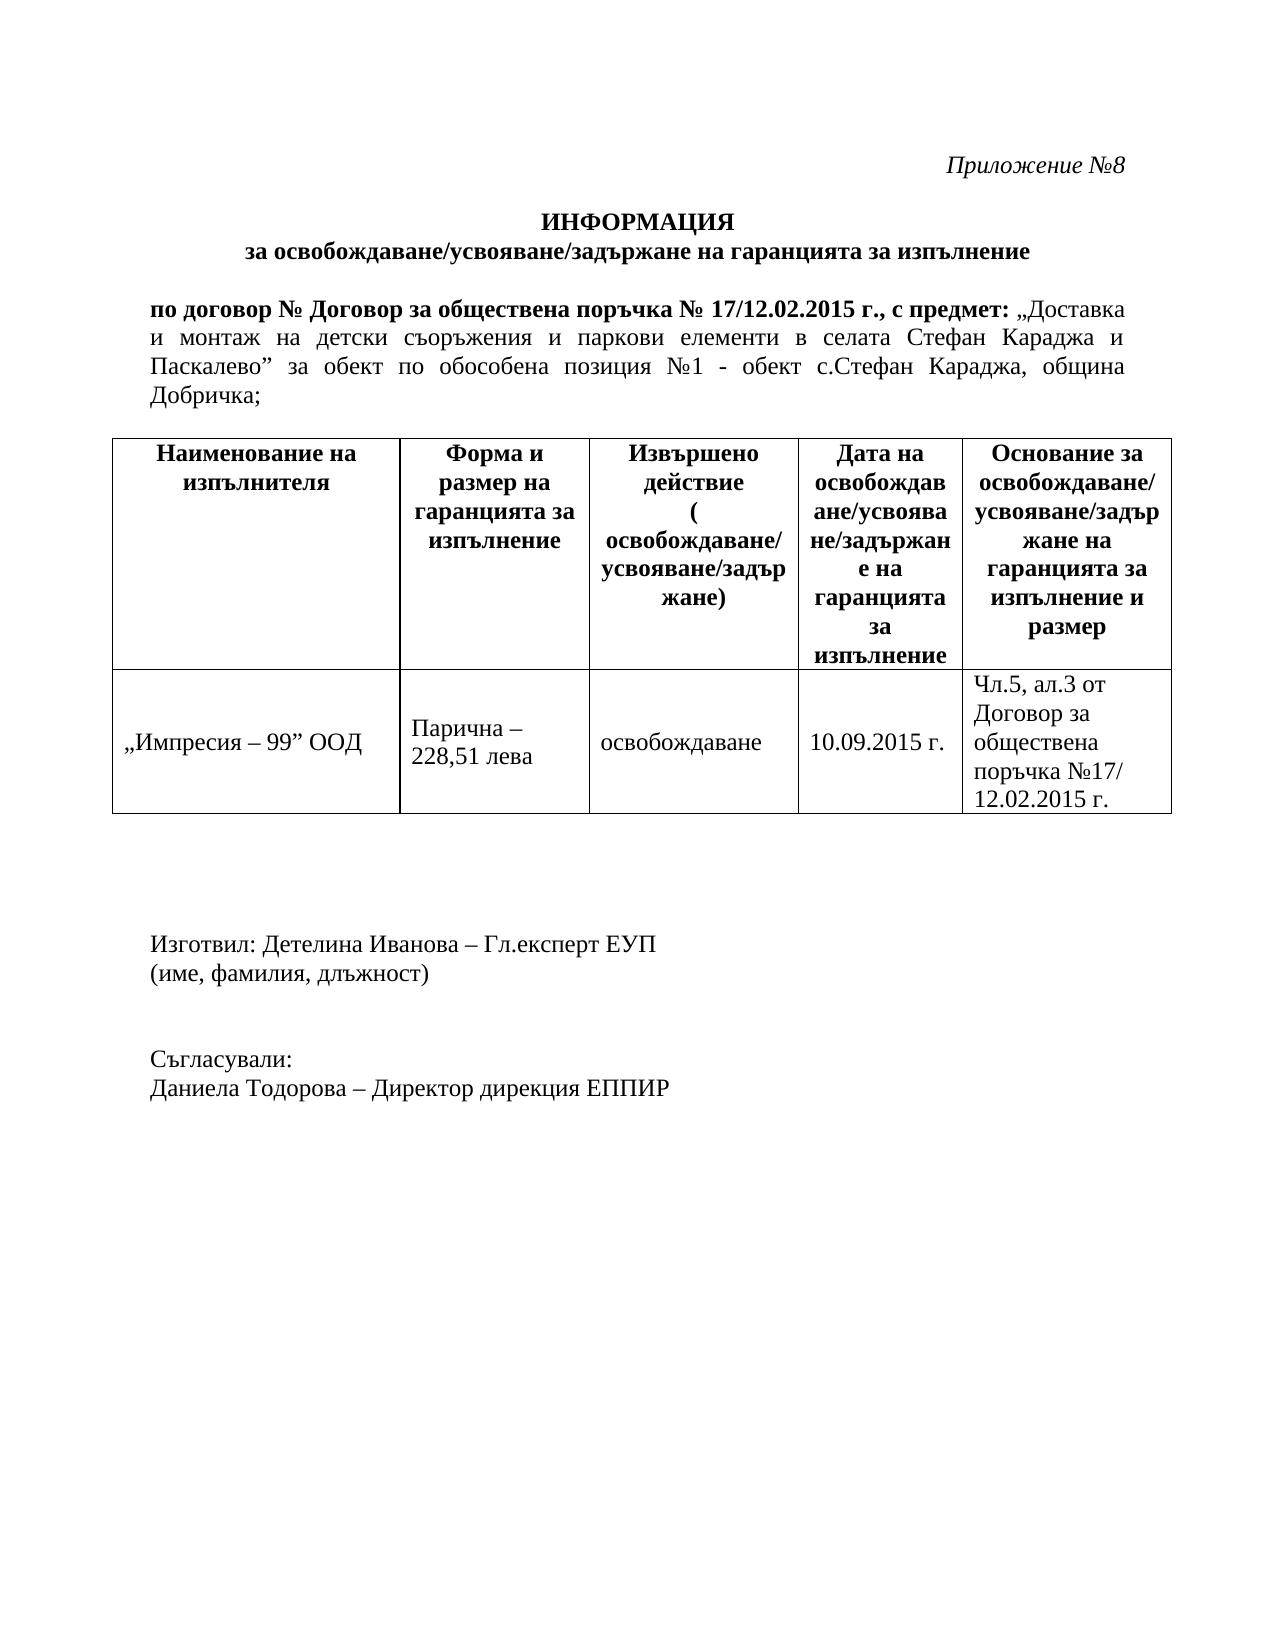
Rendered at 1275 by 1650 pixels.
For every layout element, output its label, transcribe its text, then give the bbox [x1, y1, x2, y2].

text ИНФОРМАЦИЯ [150, 207, 1125, 236]
text за освобождаване/усвояване/задържане на гаранцията за изпълнение [150, 236, 1125, 265]
text (име, фамилия, длъжност) [150, 958, 1125, 987]
table_cell Парична – 228,51 лева [401, 670, 589, 813]
table_header Дата на освобождаване/усвояване/задържане на гаранцията за изпълнение [799, 439, 962, 668]
text Съгласували: [150, 1044, 1125, 1073]
table_cell Чл.5, ал.3 от Договор за обществена поръчка №17/ 12.02.2015 г. [963, 670, 1171, 813]
table_cell „Импресия – 99” ООД [113, 670, 399, 813]
text по договор № Договор за обществена поръчка № 17/12.02.2015 г., с предмет: „Доставка и монтаж на детски съоръжения и паркови елементи в селата Стефан Караджа и Паскалево” за обект по обособена позиция №1 - обект с.Стефан Караджа, община Добричка; [150, 294, 1125, 409]
table_header Наименование на изпълнителя [113, 439, 399, 668]
table_cell 10.09.2015 г. [799, 670, 962, 813]
title Приложение №8 [150, 150, 1125, 179]
text Даниела Тодорова – Директор дирекция ЕППИР [150, 1073, 1125, 1102]
table_cell освобождаване [590, 670, 798, 813]
table_header Форма и размер на гаранцията за изпълнение [401, 439, 589, 668]
table_header Извършено действие (освобождаване/усвояване/задържане) [590, 439, 798, 668]
text Изготвил: Детелина Иванова – Гл.експерт ЕУП [150, 929, 1125, 958]
table_header Основание за освобождаване/усвояване/задържане на гаранцията за изпълнение и размер [963, 439, 1171, 668]
